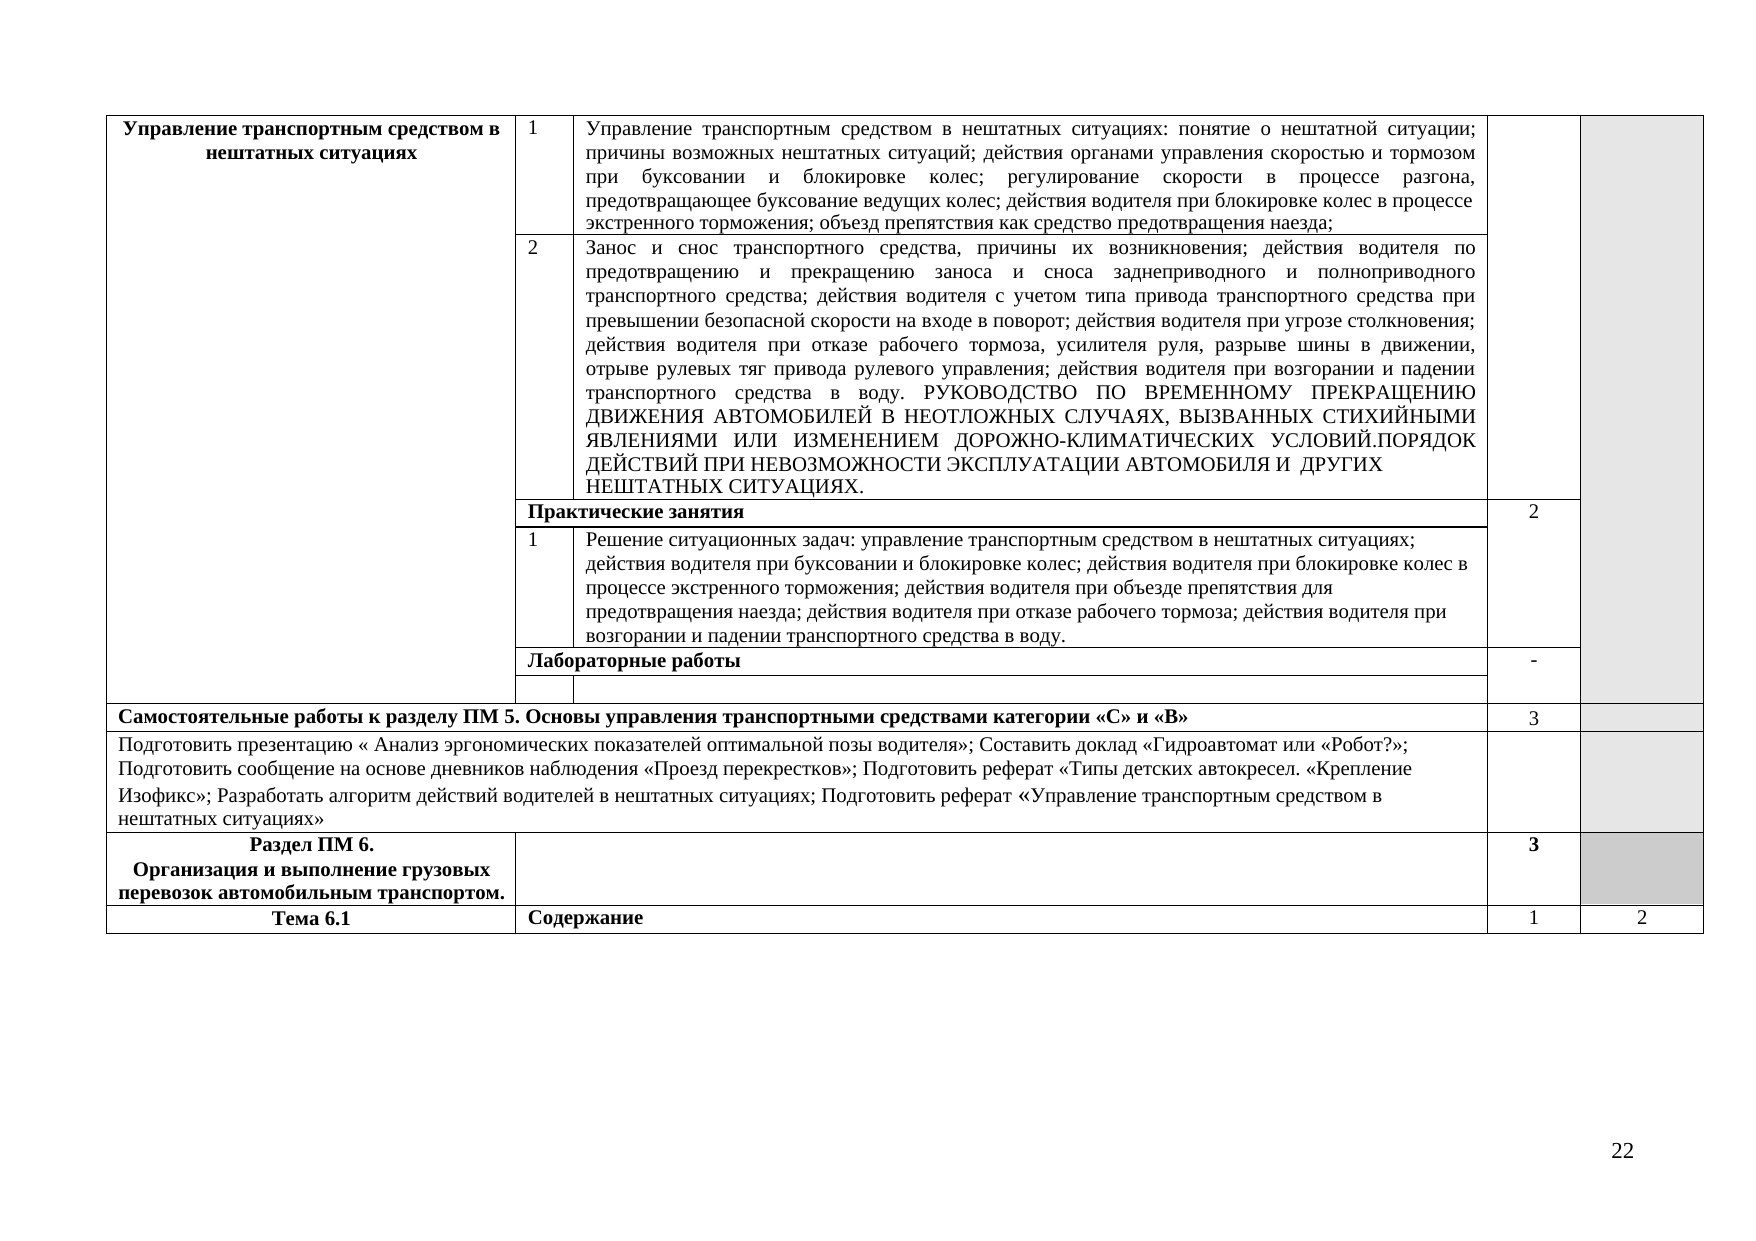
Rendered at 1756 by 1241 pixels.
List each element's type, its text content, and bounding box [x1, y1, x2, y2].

table_cell Самостоятельные работы к разделу ПМ 5. Основы управления транспортными средствами категории «С» и «В» [107, 704, 1487, 731]
table_cell Раздел ПМ 6. Организация и выполнение грузовых перевозок автомобильным транспортом. [107, 833, 515, 904]
table_cell - [1488, 648, 1580, 703]
table_cell 2 [1581, 906, 1703, 933]
table_cell Содержание [516, 906, 1487, 933]
table_cell Решение ситуационных задач: управление транспортным средством в нештатных ситуациях; действия водителя при буксовании и блокировке колес; действия водителя при блокировке колес в процессе экстренного торможения; действия водителя при объезде препятствия для предотвращения наезда; действия водителя при отказе рабочего тормоза; действия водителя при возгорании и падении транспортного средства в воду. [574, 528, 1487, 647]
table_cell Управление транспортным средством в нештатных ситуациях: понятие о нештатной ситуации; причины возможных нештатных ситуаций; действия органами управления скоростью и тормозом при буксовании и блокировке колес; регулирование скорости в процессе разгона, предотвращающее буксование ведущих колес; действия водителя при блокировке колес в процессе экстренного торможения; объезд препятствия как средство предотвращения наезда; [574, 116, 1487, 234]
table_cell 1 [516, 528, 573, 647]
table_cell [1581, 704, 1703, 731]
table_cell 3 [1488, 704, 1580, 731]
table_cell [1488, 116, 1580, 498]
table_cell 1 [1488, 906, 1580, 933]
table_cell [574, 676, 1487, 703]
table_cell [1581, 732, 1703, 832]
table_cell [107, 906, 515, 933]
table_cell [107, 116, 515, 703]
table_cell Лабораторные работы [516, 648, 1487, 675]
table_cell [1581, 116, 1703, 703]
table_cell Занос и снос транспортного средства, причины их возникновения; действия водителя по предотвращению и прекращению заноса и сноса заднеприводного и полноприводного транспортного средства; действия водителя с учетом типа привода транспортного средства при превышении безопасной скорости на входе в поворот; действия водителя при угрозе столкновения; действия водителя при отказе рабочего тормоза, усилителя руля, разрыве шины в движении, отрыве рулевых тяг привода рулевого управления; действия водителя при возгорании и падении транспортного средства в воду. РУКОВОДСТВО ПО ВРЕМЕННОМУ ПРЕКРАЩЕНИЮ ДВИЖЕНИЯ АВТОМОБИЛЕЙ В НЕОТЛОЖНЫХ СЛУЧАЯХ, ВЫЗВАННЫХ СТИХИЙНЫМИ ЯВЛЕНИЯМИ ИЛИ ИЗМЕНЕНИЕМ ДОРОЖНО-КЛИМАТИЧЕСКИХ УСЛОВИЙ.ПОРЯДОК ДЕЙСТВИЙ ПРИ НЕВОЗМОЖНОСТИ ЭКСПЛУАТАЦИИ АВТОМОБИЛЯ И ДРУГИХ НЕШТАТНЫХ СИТУАЦИЯХ. [574, 235, 1487, 498]
table_cell Практические занятия [516, 500, 1487, 526]
table_cell [1581, 833, 1703, 904]
table_cell [516, 676, 573, 703]
table_cell 2 [1488, 500, 1580, 647]
table_cell 1 [516, 116, 573, 234]
table_cell [516, 833, 1487, 904]
table_cell [1488, 732, 1580, 832]
table_cell 2 [516, 235, 573, 498]
table_cell 3 [1488, 833, 1580, 904]
table_cell Подготовить презентацию « Анализ эргономических показателей оптимальной позы водителя»; Составить доклад «Гидроавтомат или «Робот?»; Подготовить сообщение на основе дневников наблюдения «Проезд перекрестков»; Подготовить реферат «Типы детских автокресел. «Крепление Изофикс»; Разработать алгоритм действий водителей в нештатных ситуациях; Подготовить реферат «Управление транспортным средством в нештатных ситуациях» [107, 732, 1487, 832]
